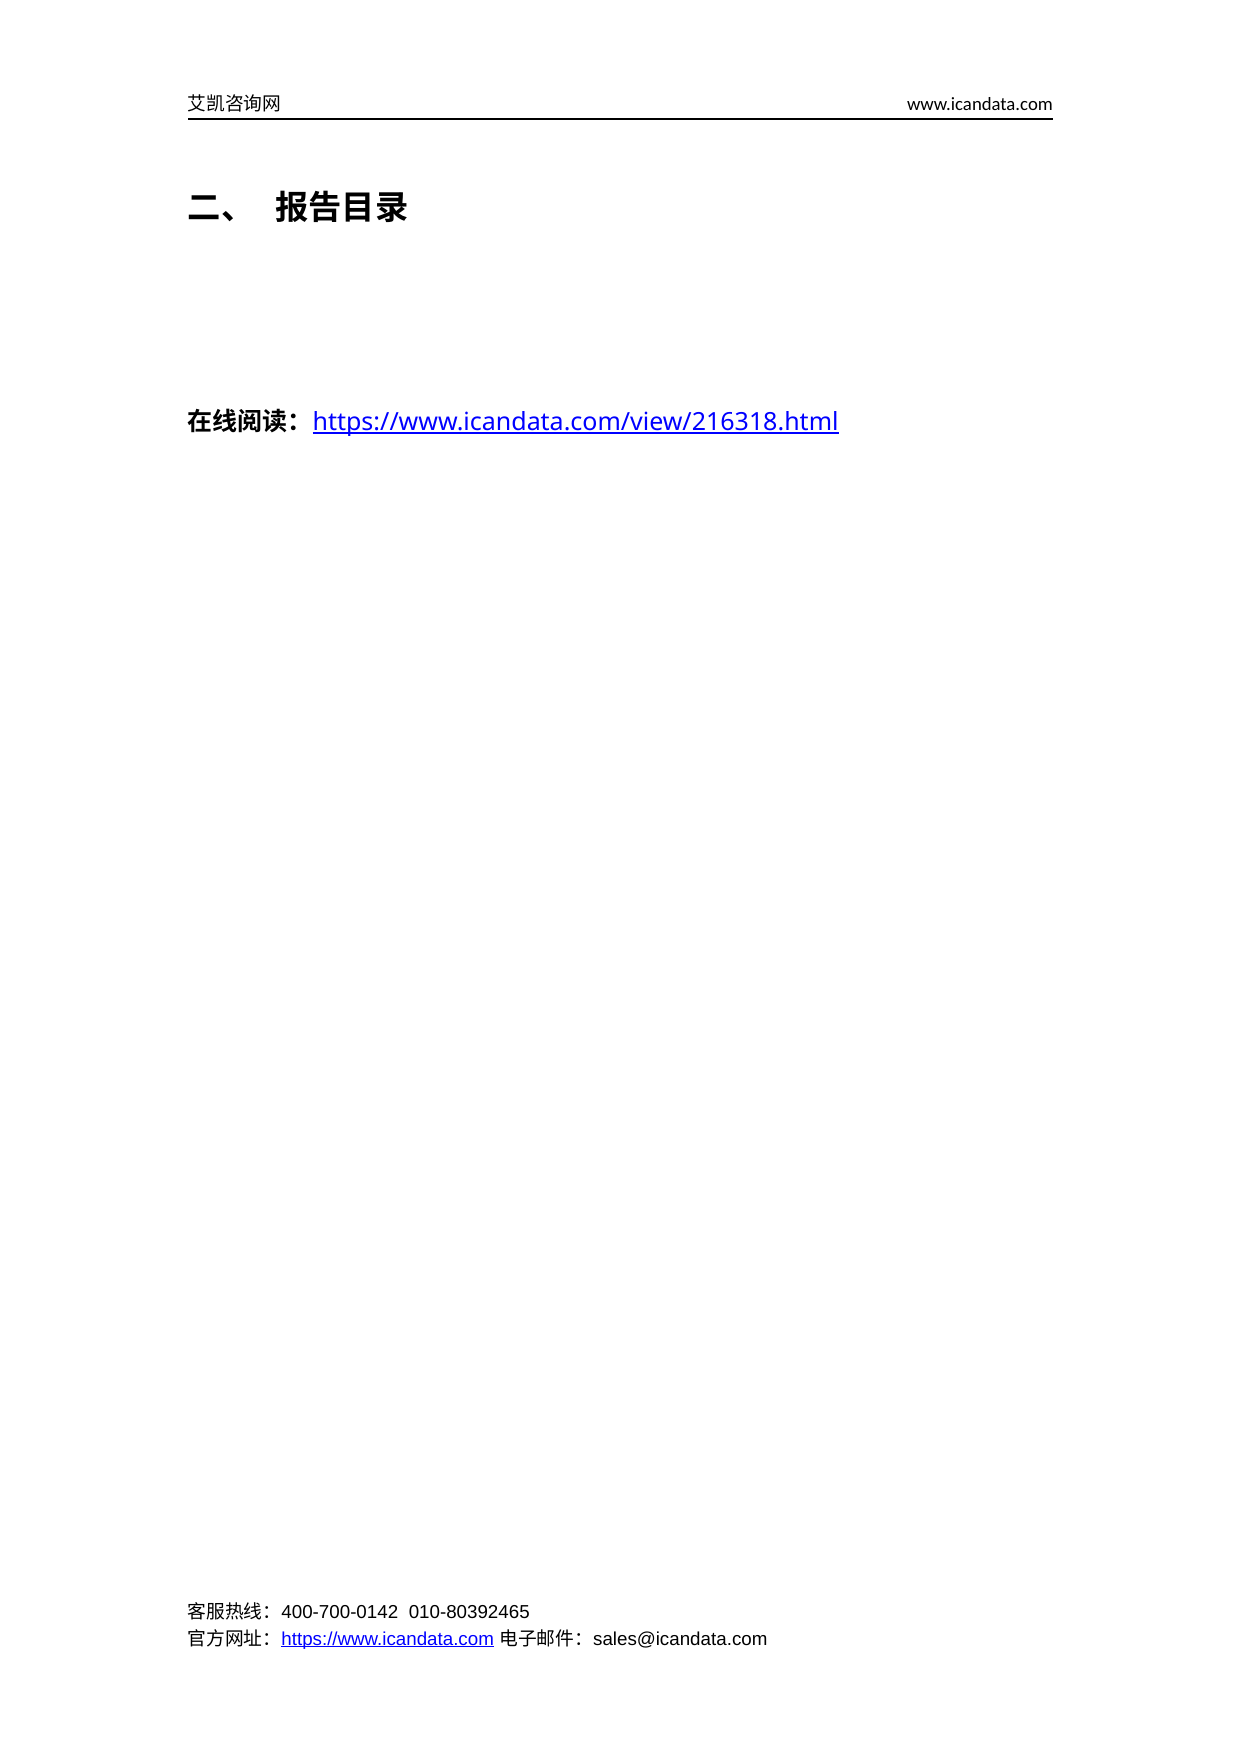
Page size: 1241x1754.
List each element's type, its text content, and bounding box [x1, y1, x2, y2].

text 在线阅读：https://www.icandata.com/view/216318.html [187, 387, 1053, 452]
subtitle 报告目录 [187, 172, 1053, 237]
